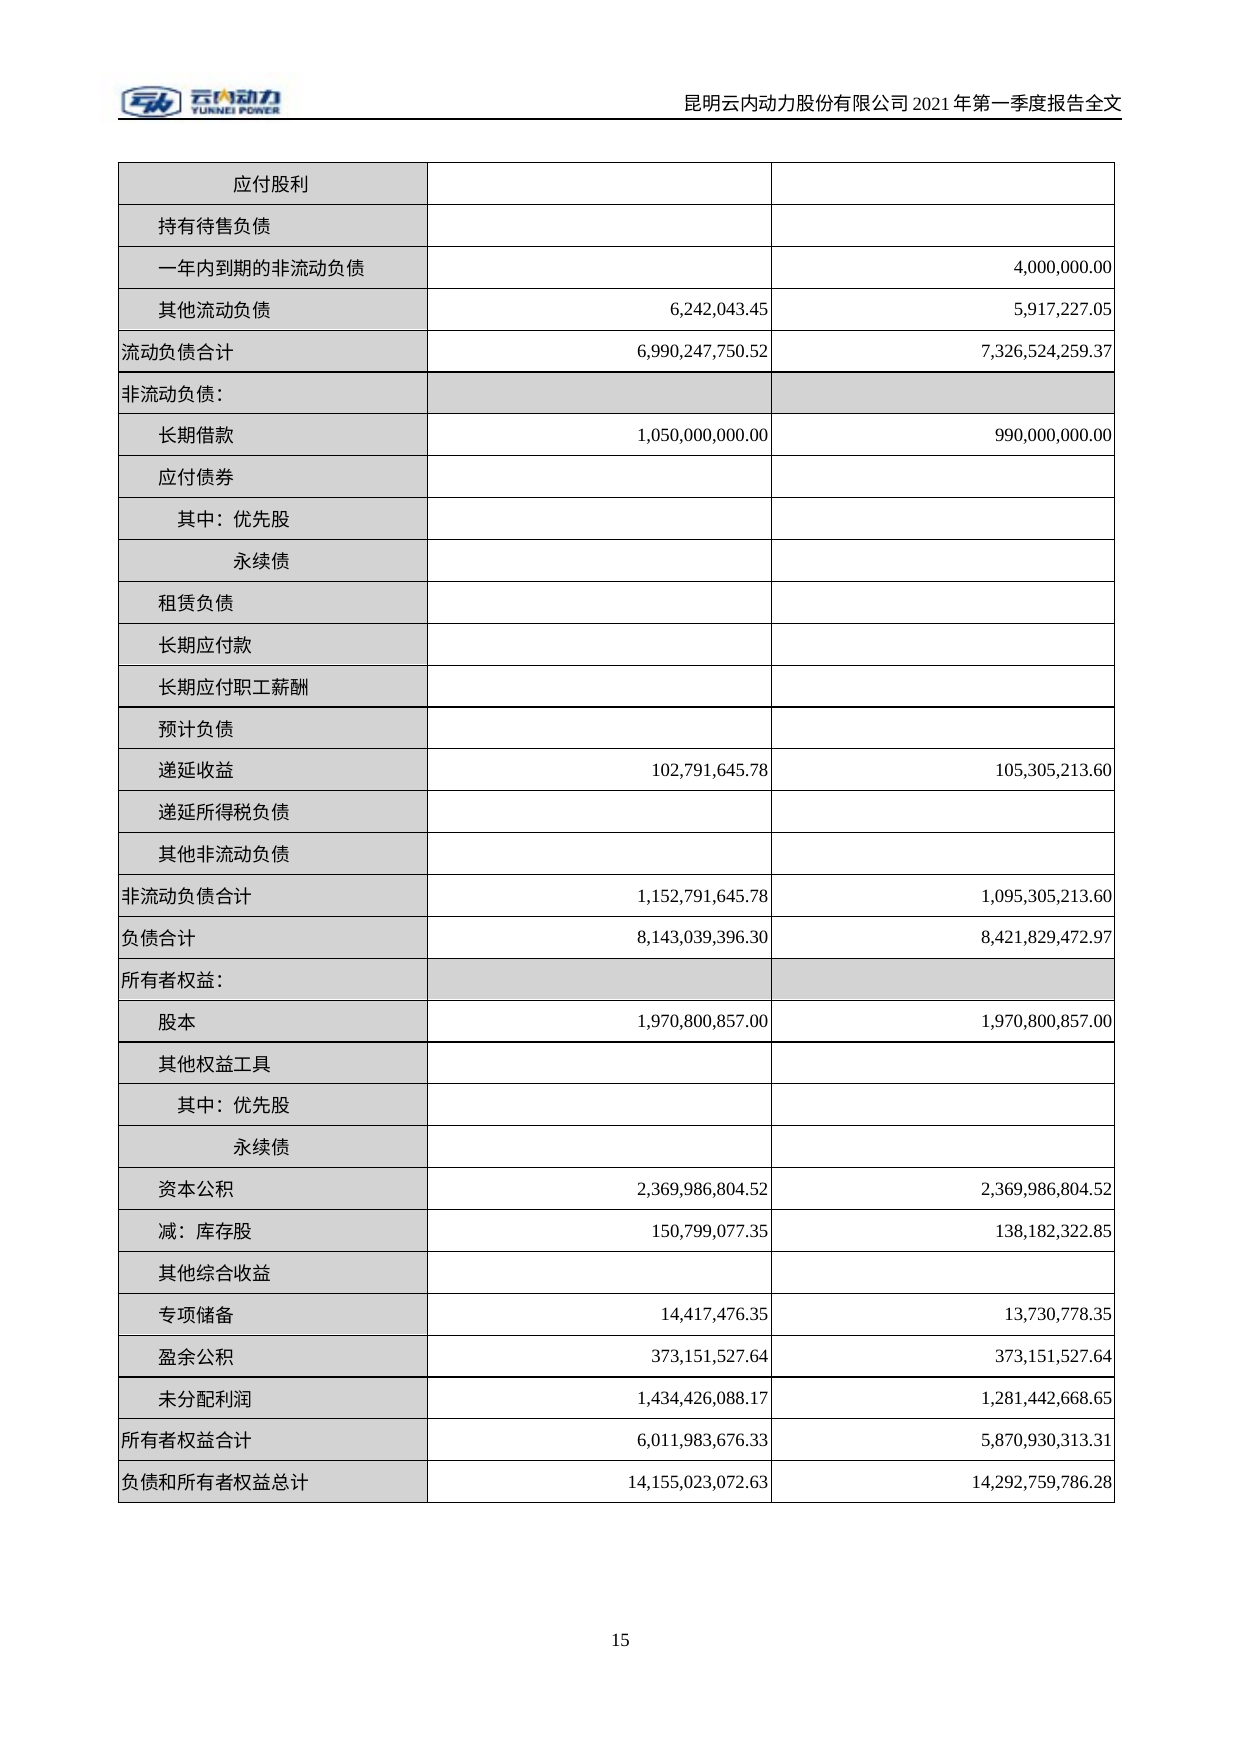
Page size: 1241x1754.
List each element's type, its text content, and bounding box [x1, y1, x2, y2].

table_cell 负债和所有者权益总计 [119, 1461, 427, 1502]
table_cell 6,242,043.45 [428, 289, 771, 329]
table_cell 1,281,442,668.65 [772, 1378, 1114, 1418]
table_cell 非流动负债合计 [119, 875, 427, 916]
table_cell 预计负债 [119, 708, 427, 748]
table_cell 资本公积 [119, 1168, 427, 1209]
table_cell 所有者权益： [119, 959, 427, 999]
table_cell 递延收益 [119, 749, 427, 790]
table_cell 流动负债合计 [119, 331, 427, 371]
table_cell 专项储备 [119, 1294, 427, 1334]
table_cell 1,970,800,857.00 [428, 1001, 771, 1041]
table_cell [428, 791, 771, 832]
table_cell 373,151,527.64 [428, 1336, 771, 1376]
table_cell 2,369,986,804.52 [428, 1168, 771, 1209]
table_cell 1,095,305,213.60 [772, 875, 1114, 916]
table_cell 14,155,023,072.63 [428, 1461, 771, 1502]
table_cell 持有待售负债 [119, 205, 427, 246]
table_cell 其他流动负债 [119, 289, 427, 329]
table_cell 长期应付职工薪酬 [119, 666, 427, 706]
table_cell 非流动负债： [119, 373, 427, 413]
table_cell [772, 1084, 1114, 1125]
table_cell 7,326,524,259.37 [772, 331, 1114, 371]
table_cell [772, 1126, 1114, 1167]
table_cell [772, 540, 1114, 581]
table_cell 1,050,000,000.00 [428, 414, 771, 455]
table_cell [772, 791, 1114, 832]
table_cell 8,143,039,396.30 [428, 917, 771, 958]
table_cell 6,011,983,676.33 [428, 1419, 771, 1460]
picture [76, 72, 328, 135]
table_cell [428, 163, 771, 204]
table_cell 138,182,322.85 [772, 1210, 1114, 1251]
table_cell 150,799,077.35 [428, 1210, 771, 1251]
table_cell [428, 540, 771, 581]
table_cell 105,305,213.60 [772, 749, 1114, 790]
table_cell [428, 373, 771, 413]
table_cell [428, 498, 771, 539]
table_cell [428, 833, 771, 874]
table_cell [772, 833, 1114, 874]
table_cell [772, 1043, 1114, 1083]
table_cell 2,369,986,804.52 [772, 1168, 1114, 1209]
table_cell [428, 1252, 771, 1293]
table_cell 1,152,791,645.78 [428, 875, 771, 916]
table_cell 负债合计 [119, 917, 427, 958]
table_cell [428, 708, 771, 748]
table_cell [428, 456, 771, 497]
table_cell [772, 582, 1114, 623]
table_cell [772, 456, 1114, 497]
table_cell [772, 624, 1114, 664]
table_cell [428, 1126, 771, 1167]
table_cell [772, 959, 1114, 999]
table_cell [428, 582, 771, 623]
table_cell 990,000,000.00 [772, 414, 1114, 455]
table_cell [772, 163, 1114, 204]
table_cell 长期应付款 [119, 624, 427, 664]
table_cell 8,421,829,472.97 [772, 917, 1114, 958]
table_cell 13,730,778.35 [772, 1294, 1114, 1334]
table_cell 1,970,800,857.00 [772, 1001, 1114, 1041]
table_cell 102,791,645.78 [428, 749, 771, 790]
table_cell 永续债 [119, 540, 427, 581]
table_cell 一年内到期的非流动负债 [119, 247, 427, 288]
table_cell [428, 205, 771, 246]
table_cell 5,870,930,313.31 [772, 1419, 1114, 1460]
table_cell [772, 708, 1114, 748]
table_cell 递延所得税负债 [119, 791, 427, 832]
table_cell [428, 1084, 771, 1125]
table_cell [772, 498, 1114, 539]
table_cell 14,417,476.35 [428, 1294, 771, 1334]
table_cell [428, 247, 771, 288]
table_cell [428, 666, 771, 706]
table_cell [428, 1043, 771, 1083]
table_cell 股本 [119, 1001, 427, 1041]
table_cell [428, 959, 771, 999]
table_cell 应付债券 [119, 456, 427, 497]
table_cell 14,292,759,786.28 [772, 1461, 1114, 1502]
table_cell 租赁负债 [119, 582, 427, 623]
table_cell 应付股利 [119, 163, 427, 204]
table_cell [772, 1252, 1114, 1293]
table_cell 其中：优先股 [119, 498, 427, 539]
table_cell 未分配利润 [119, 1378, 427, 1418]
table_cell 所有者权益合计 [119, 1419, 427, 1460]
table_cell [772, 373, 1114, 413]
table_cell [772, 205, 1114, 246]
table_cell 其他综合收益 [119, 1252, 427, 1293]
table_cell 4,000,000.00 [772, 247, 1114, 288]
table_cell 长期借款 [119, 414, 427, 455]
table_cell 5,917,227.05 [772, 289, 1114, 329]
table_cell 其中：优先股 [119, 1084, 427, 1125]
table_cell 盈余公积 [119, 1336, 427, 1376]
table_cell 其他非流动负债 [119, 833, 427, 874]
table_cell 6,990,247,750.52 [428, 331, 771, 371]
table_cell 减：库存股 [119, 1210, 427, 1251]
table_cell 其他权益工具 [119, 1043, 427, 1083]
table_cell 373,151,527.64 [772, 1336, 1114, 1376]
table_cell [772, 666, 1114, 706]
table_cell 1,434,426,088.17 [428, 1378, 771, 1418]
table_cell [428, 624, 771, 664]
table_cell 永续债 [119, 1126, 427, 1167]
